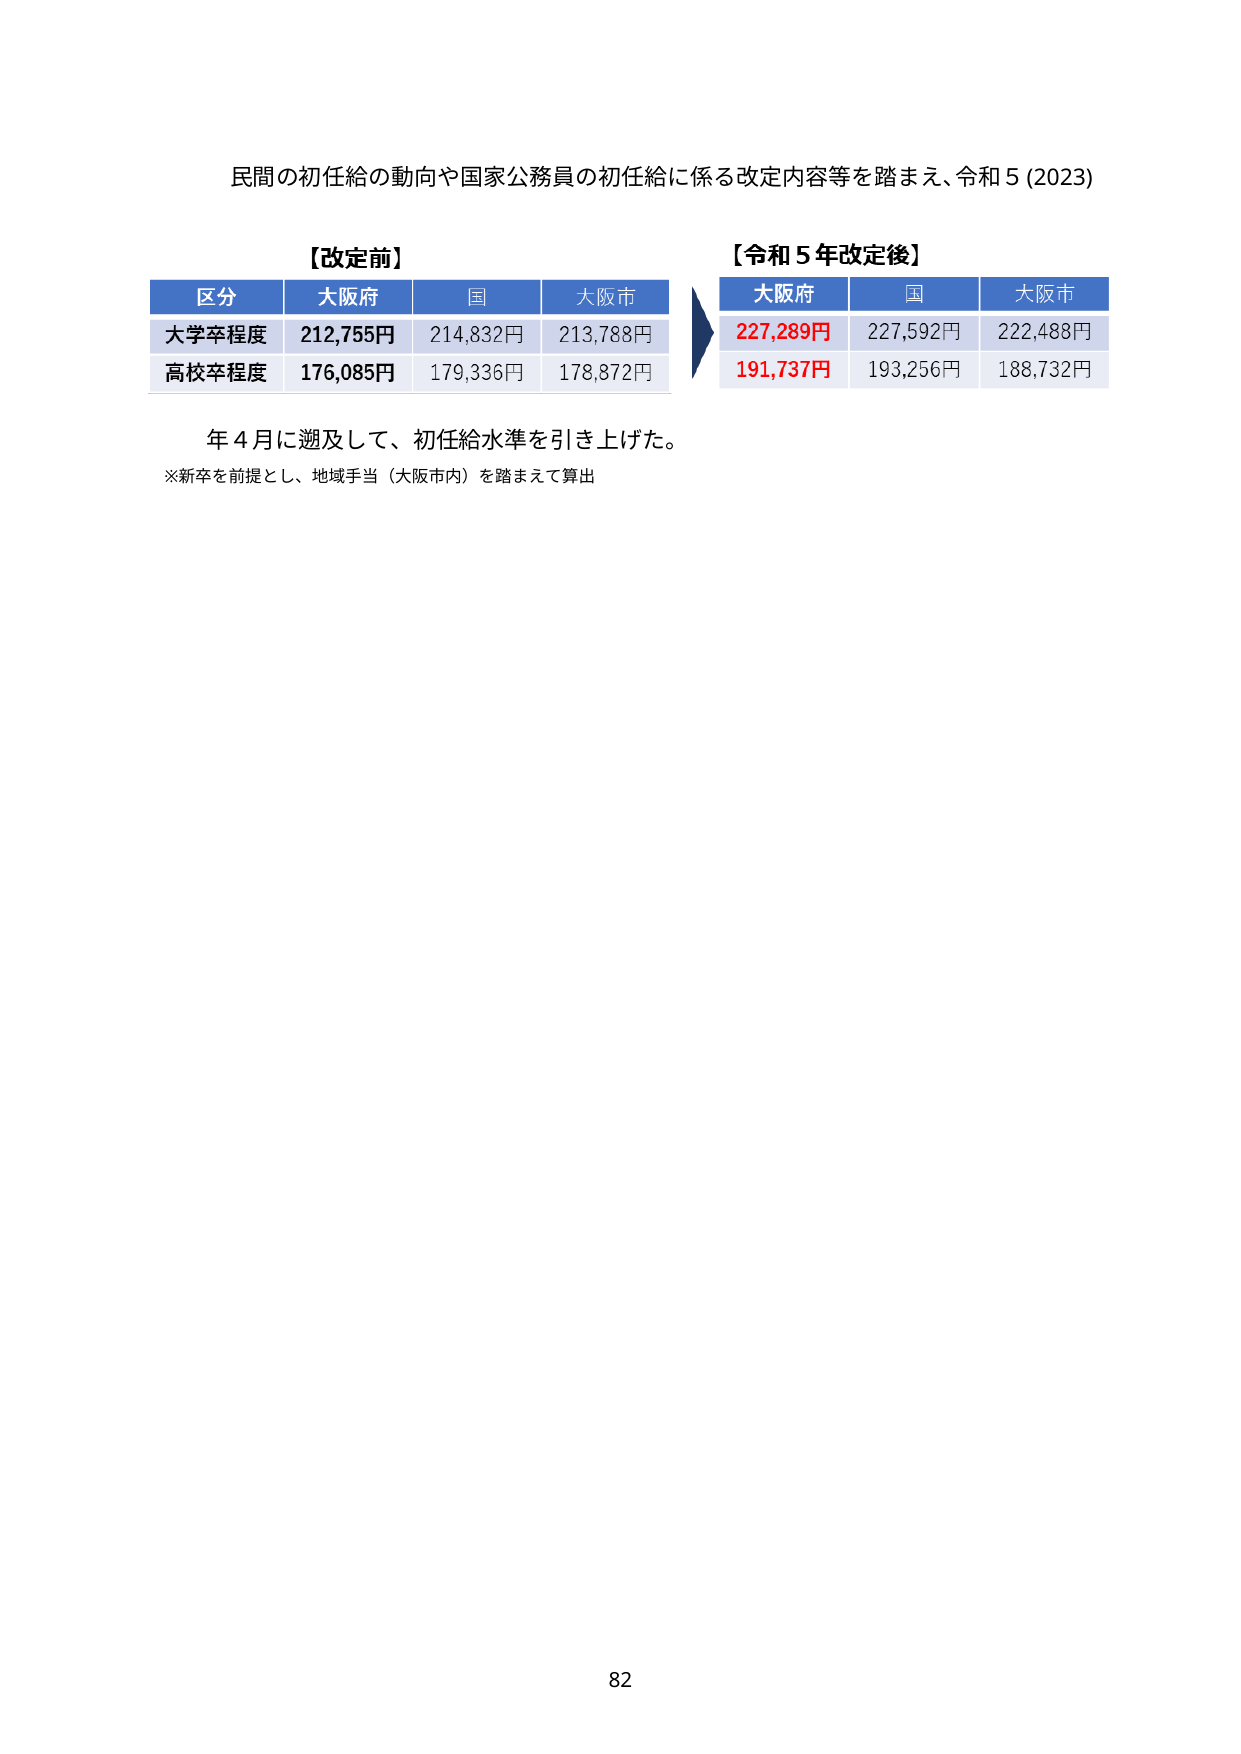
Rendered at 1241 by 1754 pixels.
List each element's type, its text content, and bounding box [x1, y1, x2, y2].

text 民間の初任給の動向や国家公務員の初任給に係る改定内容等を踏まえ､令和５(2023)年４月に遡及して、初任給水準を引き上げた。 [184, 157, 1092, 231]
text 民間の初任給の動向や国家公務員の初任給に係る改定内容等を踏まえ､令和５(2023)年４月に遡及して、初任給水準を引き上げた。 [184, 399, 1092, 457]
text ※新卒を前提とし、地域手当（大阪市内）を踏まえて算出 [148, 457, 1092, 494]
picture [147, 231, 1113, 399]
